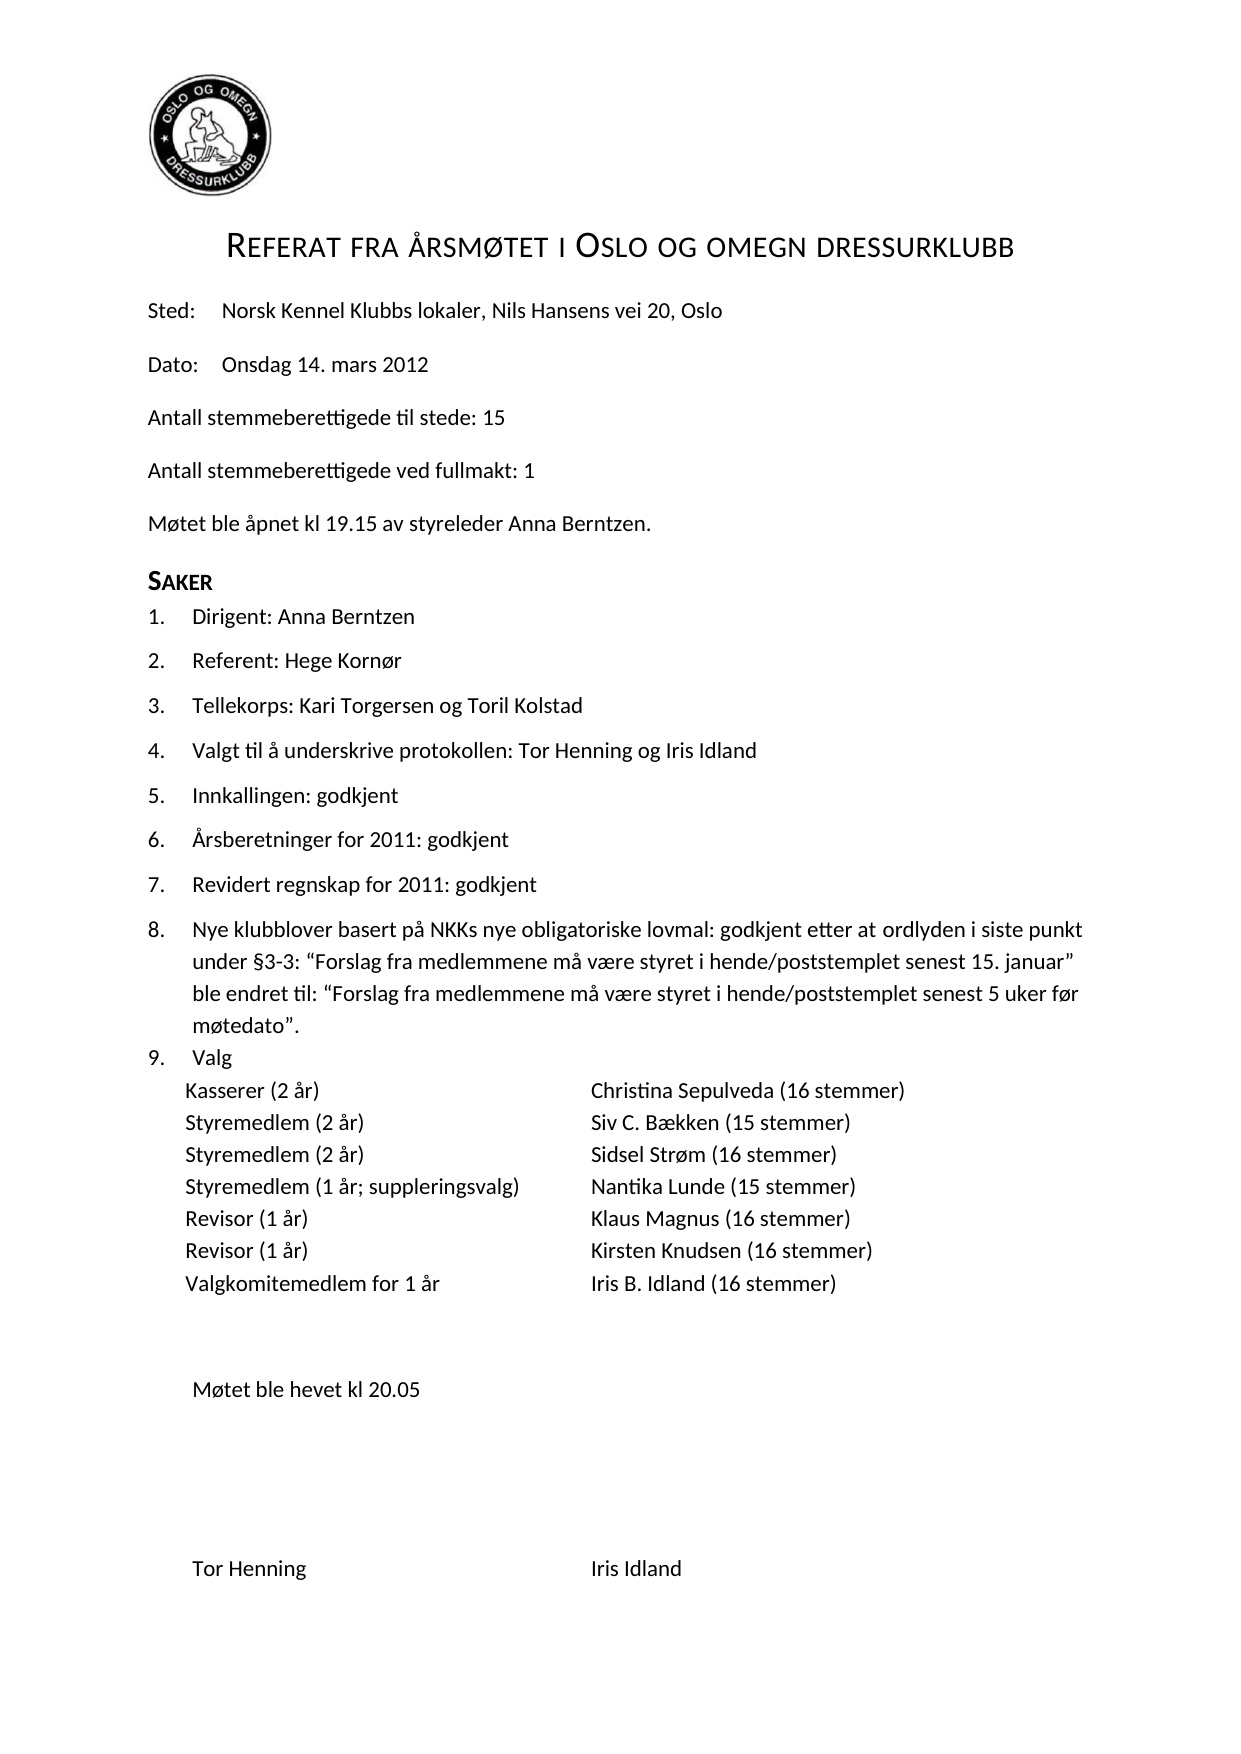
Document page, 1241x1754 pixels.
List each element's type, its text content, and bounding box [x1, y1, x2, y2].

list Tellekorps: Kari Torgersen og Toril Kolstad [148, 691, 1092, 719]
list Årsberetninger for 2011: godkjent [148, 825, 1092, 853]
text Møtet ble åpnet kl 19.15 av styreleder Anna Berntzen. [148, 509, 1092, 537]
text Tor Henning Iris Idland [192, 1554, 1092, 1582]
text Møtet ble hevet kl 20.05 [192, 1375, 1092, 1403]
list Dirigent: Anna Berntzen [148, 602, 1092, 630]
picture [147, 73, 273, 197]
text Sted: Norsk Kennel Klubbs lokaler, Nils Hansens vei 20, Oslo [148, 297, 1092, 325]
text Valgkomitemedlem for 1 år Iris B. Idland (16 stemmer) [185, 1269, 1092, 1297]
list Referent: Hege Kornør [148, 647, 1092, 675]
text Revisor (1 år) Klaus Magnus (16 stemmer) [185, 1204, 1092, 1232]
text Referat fra årsmøtet i Oslo og omegn dressurklubb [148, 221, 1092, 267]
list Nye klubblover basert på NKKs nye obligatoriske lovmal: godkjent etter at ordlyden i siste punkt under §3-3: “Forslag fra medlemmene må være styret i hende/poststemplet senest 15. januar” ble endret til: “Forslag fra medlemmene må være styret i hende/poststemplet senest 5 uker før møtedato”. [148, 915, 1092, 1039]
text Styremedlem (2 år) Siv C. Bækken (15 stemmer) [185, 1108, 1092, 1136]
text Antall stemmeberettigede til stede: 15 [148, 403, 1092, 431]
list Valgt til å underskrive protokollen: Tor Henning og Iris Idland [148, 736, 1092, 764]
text Antall stemmeberettigede ved fullmakt: 1 [148, 456, 1092, 484]
list Valg [148, 1043, 1092, 1072]
list Revidert regnskap for 2011: godkjent [148, 870, 1092, 898]
text Kasserer (2 år) Christina Sepulveda (16 stemmer) [185, 1076, 1092, 1104]
subtitle Saker [148, 562, 1092, 597]
text Styremedlem (1 år; suppleringsvalg) Nantika Lunde (15 stemmer) [185, 1172, 1092, 1200]
text Dato: Onsdag 14. mars 2012 [148, 350, 1092, 378]
text Styremedlem (2 år) Sidsel Strøm (16 stemmer) [185, 1140, 1092, 1168]
text Revisor (1 år) Kirsten Knudsen (16 stemmer) [185, 1237, 1092, 1265]
list Innkallingen: godkjent [148, 781, 1092, 809]
